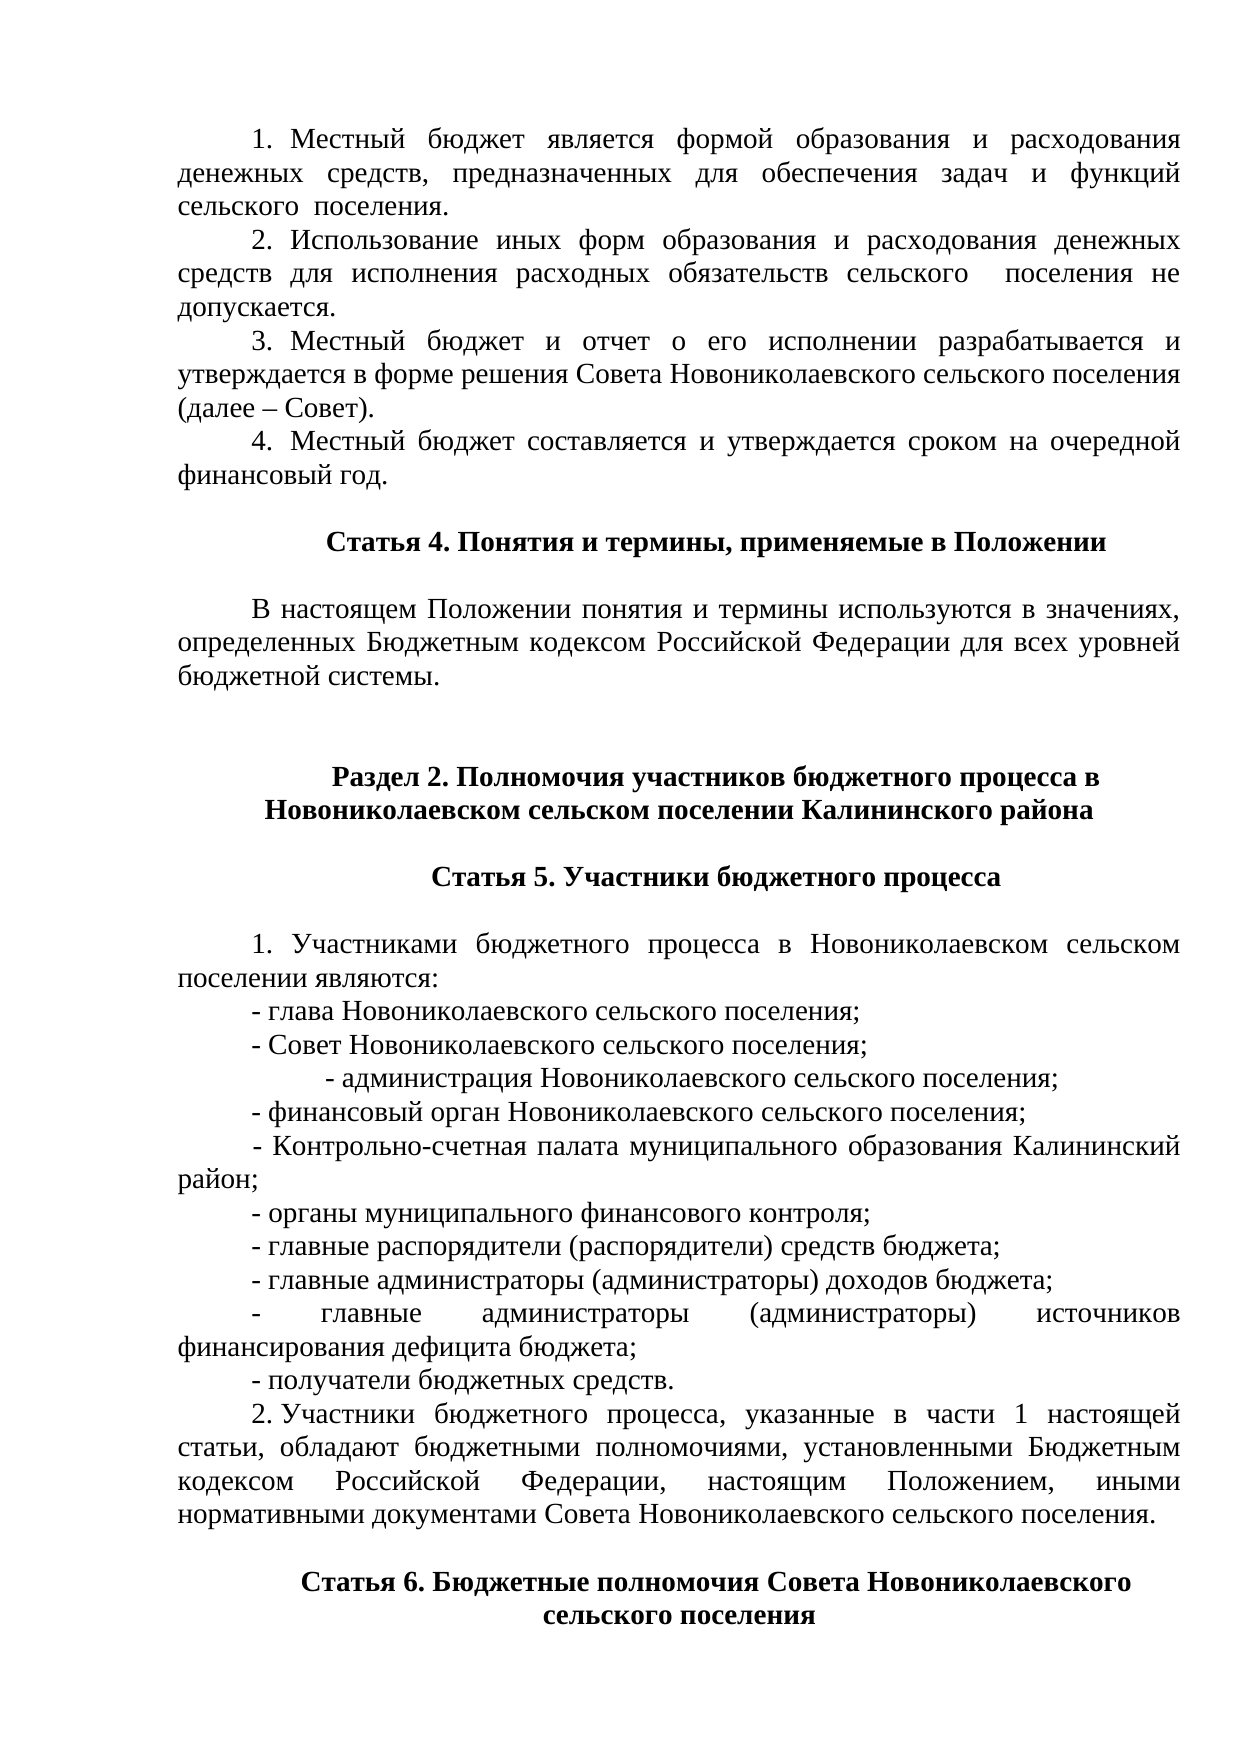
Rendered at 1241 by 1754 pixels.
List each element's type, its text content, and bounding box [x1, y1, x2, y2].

text - Совет Новониколаевского сельского поселения; [177, 1027, 1181, 1061]
list Использование иных форм образования и расходования денежных средств для исполнения расходных обязательств сельского поселения не допускается. [177, 222, 1181, 323]
list Местный бюджет и отчет о его исполнении разрабатывается и утверждается в форме решения Совета Новониколаевского сельского поселения (далее – Совет). [177, 323, 1181, 423]
text В настоящем Положении понятия и термины используются в значениях, определенных Бюджетным кодексом Российской Федерации для всех уровней бюджетной системы. [177, 591, 1181, 692]
text - получатели бюджетных средств. [177, 1362, 1181, 1396]
text 1. Участниками бюджетного процесса в Новониколаевском сельском поселении являются: [177, 926, 1181, 993]
text 2. Участники бюджетного процесса, указанные в части 1 настоящей статьи, обладают бюджетными полномочиями, установленными Бюджетным кодексом Российской Федерации, настоящим Положением, иными нормативными документами Совета Новониколаевского сельского поселения. [177, 1396, 1181, 1530]
text - глава Новониколаевского сельского поселения; [177, 993, 1181, 1027]
text - Контрольно-счетная палата муниципального образования Калининский район; [177, 1128, 1181, 1195]
text Статья 5. Участники бюджетного процесса [177, 859, 1181, 893]
text - главные администраторы (администраторы) доходов бюджета; [177, 1262, 1181, 1295]
text Раздел 2. Полномочия участников бюджетного процесса в Новониколаевском сельском поселении Калининского района [177, 759, 1181, 826]
text Статья 6. Бюджетные полномочия Совета Новониколаевского сельского поселения [177, 1564, 1181, 1631]
text - органы муниципального финансового контроля; [177, 1195, 1181, 1228]
text - финансовый орган Новониколаевского сельского поселения; [251, 1094, 1181, 1128]
text Статья 4. Понятия и термины, применяемые в Положении [177, 524, 1181, 557]
text - главные администраторы (администраторы) источников финансирования дефицита бюджета; [177, 1295, 1181, 1362]
text - главные распорядители (распорядители) средств бюджета; [177, 1228, 1181, 1262]
list Местный бюджет является формой образования и расходования денежных средств, предназначенных для обеспечения задач и функций сельского поселения. [177, 121, 1181, 222]
list - администрация Новониколаевского сельского поселения; [177, 1061, 1181, 1094]
list Местный бюджет составляется и утверждается сроком на очередной финансовый год. [177, 423, 1181, 490]
